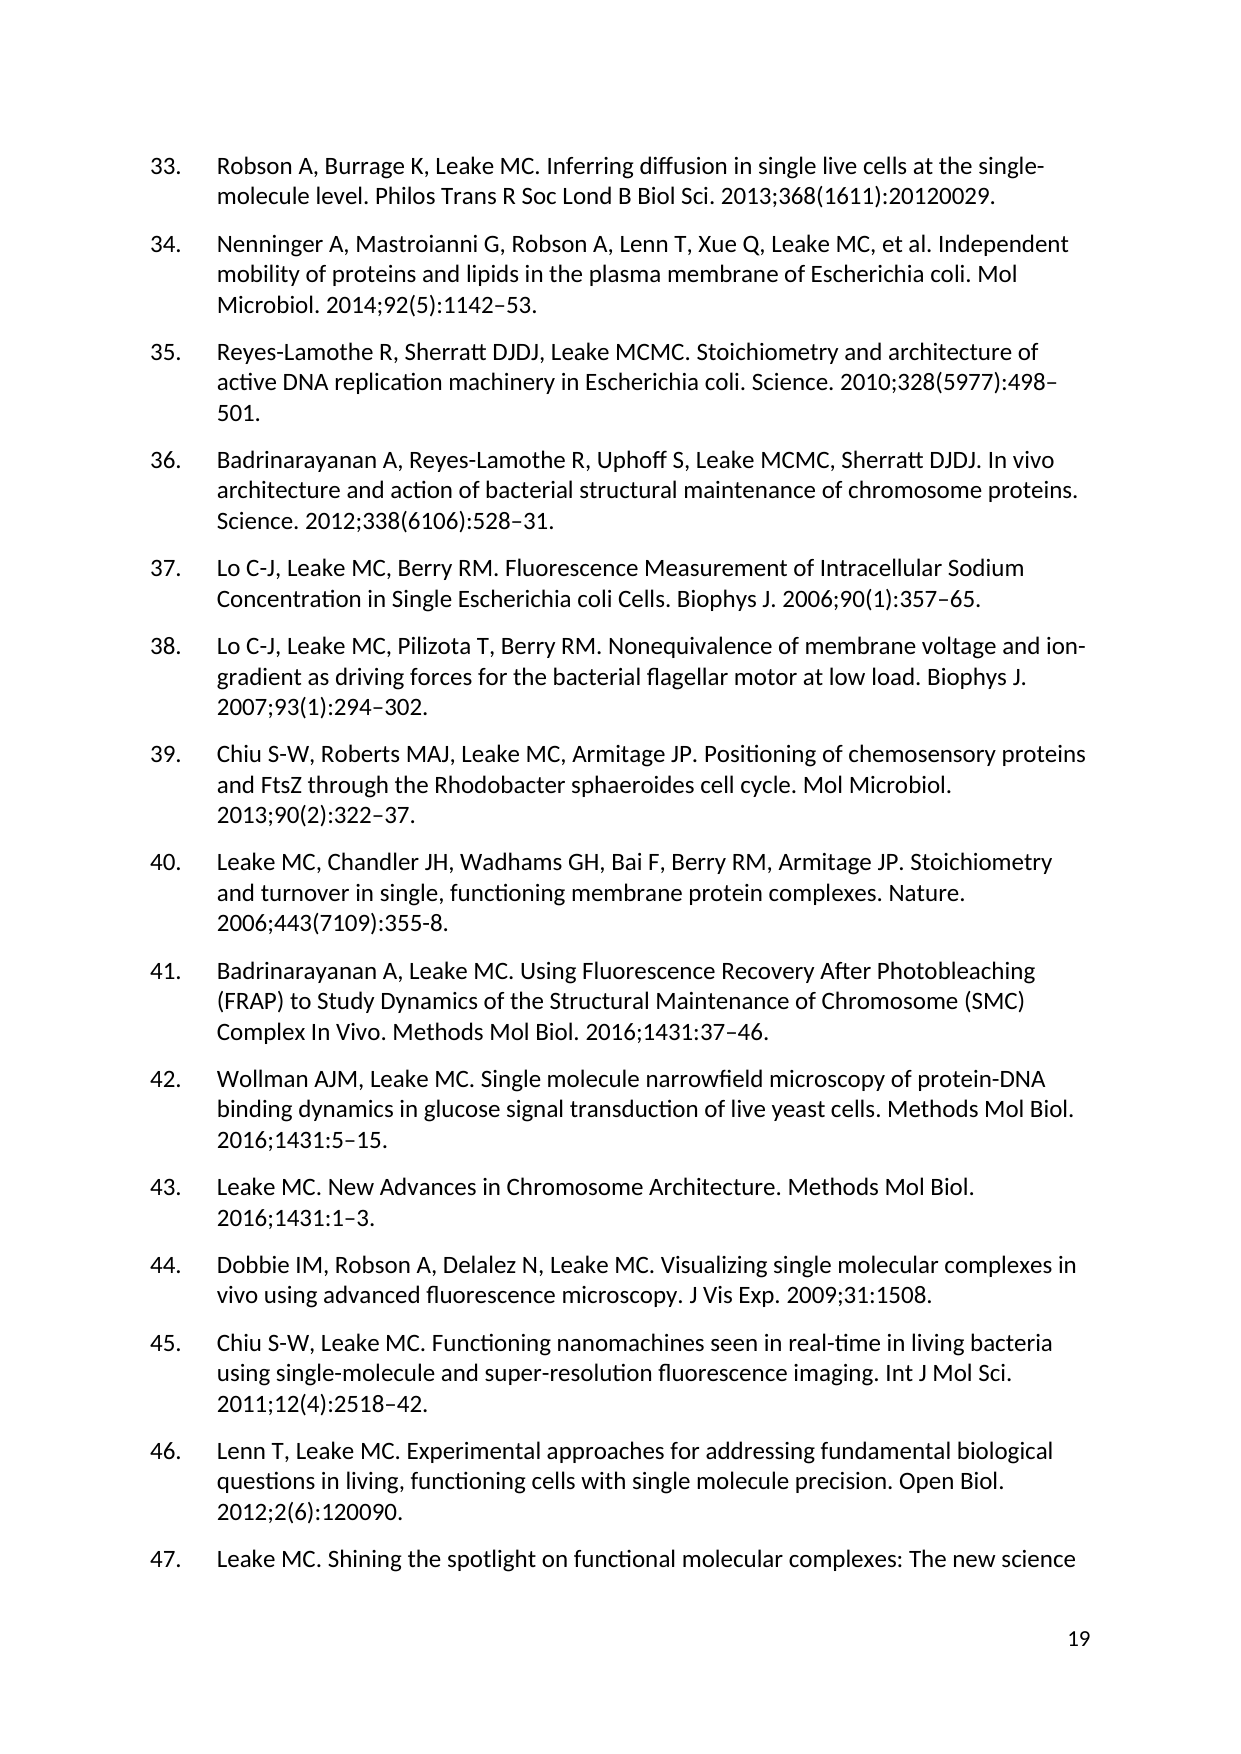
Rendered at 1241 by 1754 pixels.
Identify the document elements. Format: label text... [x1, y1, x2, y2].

text 41. Badrinarayanan A, Leake MC. Using Fluorescence Recovery After Photobleaching (FRAP) to Study Dynamics of the Structural Maintenance of Chromosome (SMC) Complex In Vivo. Methods Mol Biol. 2016;1431:37–46. [150, 955, 1090, 1046]
text 34. Nenninger A, Mastroianni G, Robson A, Lenn T, Xue Q, Leake MC, et al. Independent mobility of proteins and lipids in the plasma membrane of Escherichia coli. Mol Microbiol. 2014;92(5):1142–53. [150, 228, 1090, 319]
text 45. Chiu S-W, Leake MC. Functioning nanomachines seen in real-time in living bacteria using single-molecule and super-resolution fluorescence imaging. Int J Mol Sci. 2011;12(4):2518–42. [150, 1327, 1090, 1418]
text 44. Dobbie IM, Robson A, Delalez N, Leake MC. Visualizing single molecular complexes in vivo using advanced fluorescence microscopy. J Vis Exp. 2009;31:1508. [150, 1249, 1090, 1310]
text 33. Robson A, Burrage K, Leake MC. Inferring diffusion in single live cells at the single-molecule level. Philos Trans R Soc Lond B Biol Sci. 2013;368(1611):20120029. [150, 150, 1090, 211]
text 46. Lenn T, Leake MC. Experimental approaches for addressing fundamental biological questions in living, functioning cells with single molecule precision. Open Biol. 2012;2(6):120090. [150, 1435, 1090, 1526]
text 37. Lo C-J, Leake MC, Berry RM. Fluorescence Measurement of Intracellular Sodium Concentration in Single Escherichia coli Cells. Biophys J. 2006;90(1):357–65. [150, 552, 1090, 613]
text 35. Reyes-Lamothe R, Sherratt DJDJ, Leake MCMC. Stoichiometry and architecture of active DNA replication machinery in Escherichia coli. Science. 2010;328(5977):498–501. [150, 336, 1090, 427]
text 43. Leake MC. New Advances in Chromosome Architecture. Methods Mol Biol. 2016;1431:1–3. [150, 1171, 1090, 1232]
text 38. Lo C-J, Leake MC, Pilizota T, Berry RM. Nonequivalence of membrane voltage and ion-gradient as driving forces for the bacterial flagellar motor at low load. Biophys J. 2007;93(1):294–302. [150, 630, 1090, 722]
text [150, 1543, 1090, 1574]
text 40. Leake MC, Chandler JH, Wadhams GH, Bai F, Berry RM, Armitage JP. Stoichiometry and turnover in single, functioning membrane protein complexes. Nature. 2006;443(7109):355-8. [150, 847, 1090, 938]
text 36. Badrinarayanan A, Reyes-Lamothe R, Uphoff S, Leake MCMC, Sherratt DJDJ. In vivo architecture and action of bacterial structural maintenance of chromosome proteins. Science. 2012;338(6106):528–31. [150, 444, 1090, 536]
text 39. Chiu S-W, Roberts MAJ, Leake MC, Armitage JP. Positioning of chemosensory proteins and FtsZ through the Rhodobacter sphaeroides cell cycle. Mol Microbiol. 2013;90(2):322–37. [150, 738, 1090, 830]
text 42. Wollman AJM, Leake MC. Single molecule narrowfield microscopy of protein-DNA binding dynamics in glucose signal transduction of live yeast cells. Methods Mol Biol. 2016;1431:5–15. [150, 1063, 1090, 1154]
